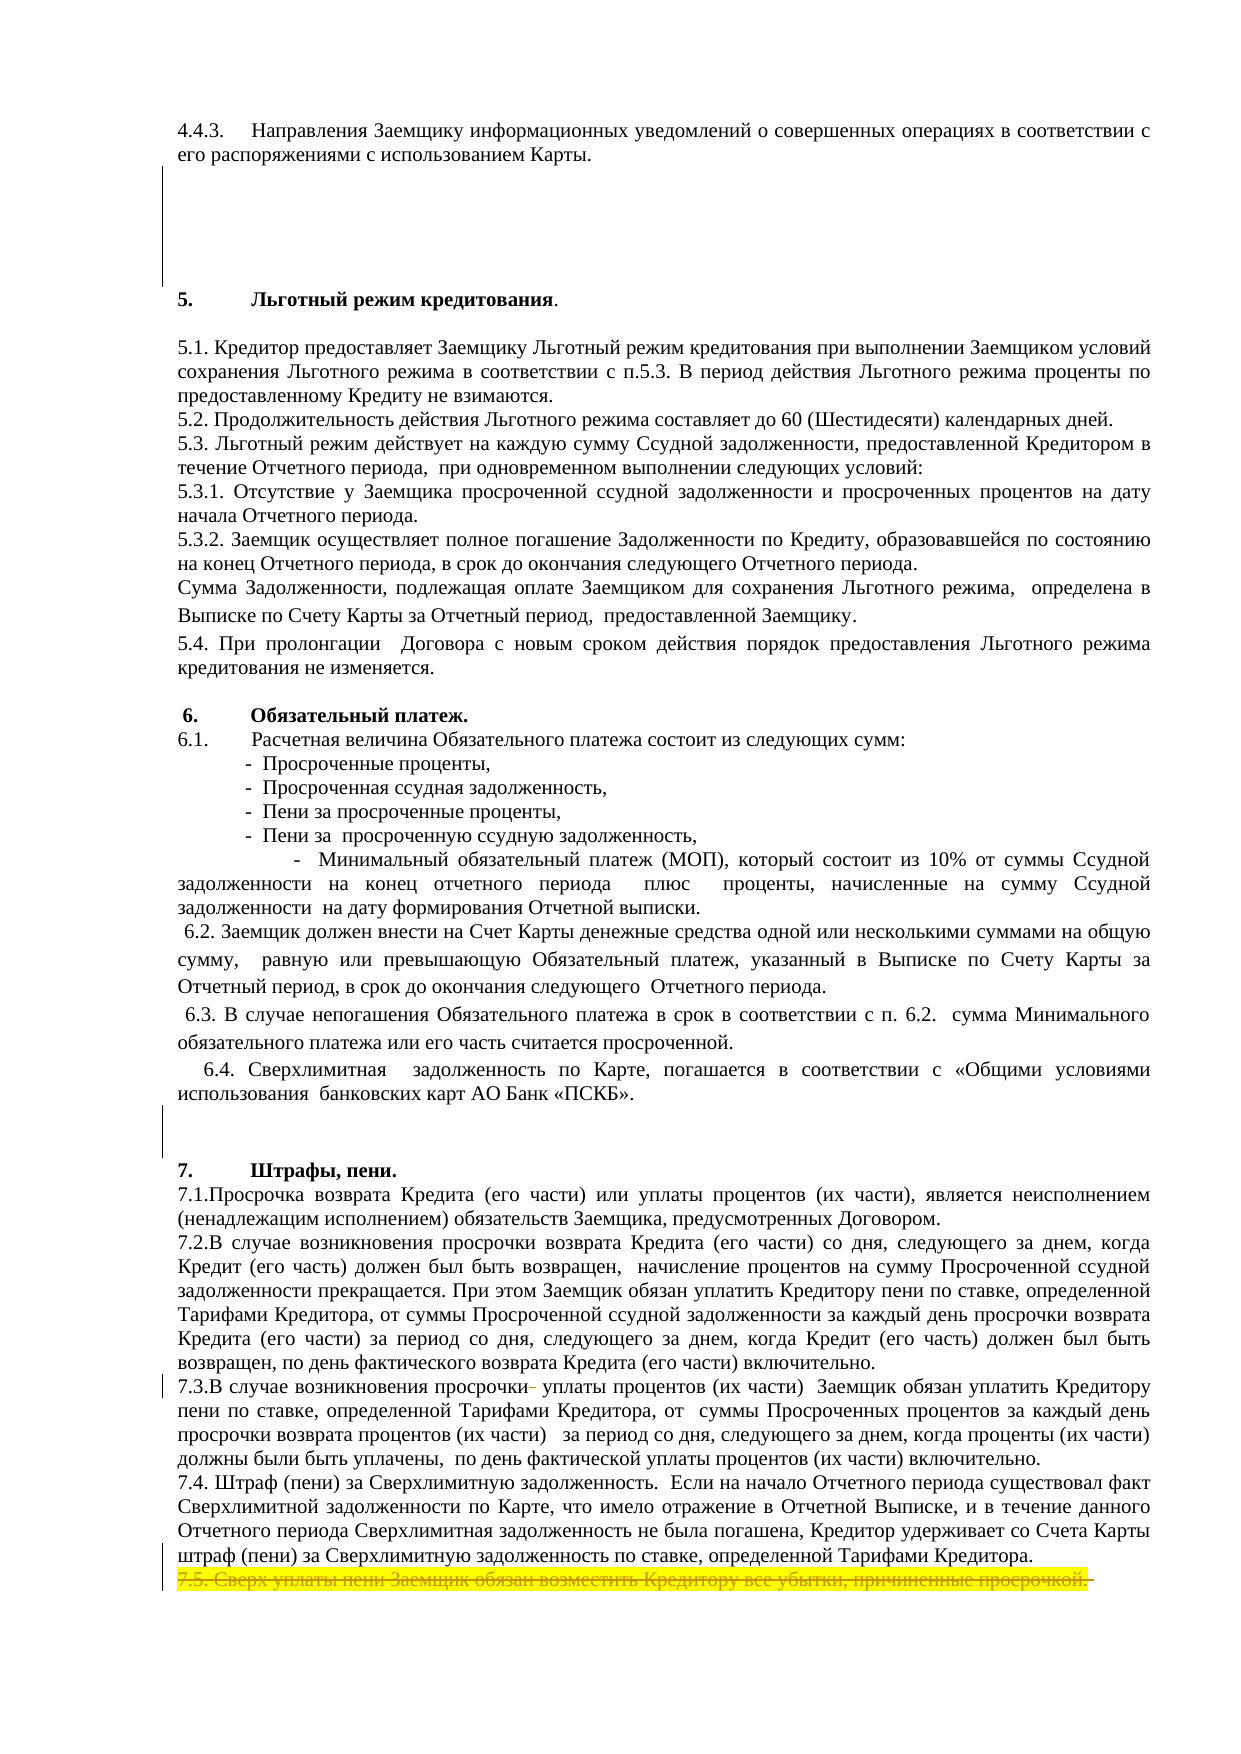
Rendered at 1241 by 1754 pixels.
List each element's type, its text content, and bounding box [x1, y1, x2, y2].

text 7.3.В случае возникновения просрочки уплаты процентов (их части) Заемщик обязан уплатить Кредитору пени по ставке, определенной Тарифами Кредитора, от суммы Просроченных процентов за каждый день просрочки возврата процентов (их части) за период со дня, следующего за днем, когда проценты (их части) должны были быть уплачены, по день фактической уплаты процентов (их части) включительно. [177, 1374, 1152, 1470]
text 7.2.В случае возникновения просрочки возврата Кредита (его части) со дня, следующего за днем, когда Кредит (его часть) должен был быть возвращен, начисление процентов на сумму Просроченной ссудной задолженности прекращается. При этом Заемщик обязан уплатить Кредитору пени по ставке, определенной Тарифами Кредитора, от суммы Просроченной ссудной задолженности за каждый день просрочки возврата Кредита (его части) за период со дня, следующего за днем, когда Кредит (его часть) должен был быть возвращен, по день фактического возврата Кредита (его части) включительно. [177, 1230, 1152, 1374]
text - Пени за просроченные проценты, [177, 799, 1152, 823]
text 4.4.3. Направления Заемщику информационных уведомлений о совершенных операциях в соответствии с его распоряжениями с использованием Карты. [177, 118, 1152, 166]
text 5.2. Продолжительность действия Льготного режима составляет до 60 (Шестидесяти) календарных дней. [177, 407, 1152, 431]
text 5.1. Кредитор предоставляет Заемщику Льготный режим кредитования при выполнении Заемщиком условий сохранения Льготного режима в соответствии с п.5.3. В период действия Льготного режима проценты по предоставленному Кредиту не взимаются. [177, 335, 1152, 407]
text 5.3.1. Отсутствие у Заемщика просроченной ссудной задолженности и просроченных процентов на дату начала Отчетного периода. [177, 479, 1152, 527]
text - Пени за просроченную ссудную задолженность, [177, 823, 1152, 847]
text - Просроченная ссудная задолженность, [177, 775, 1152, 799]
text 6.3. В случае непогашения Обязательного платежа в срок в соответствии с п. 6.2. сумма Минимального обязательного платежа или его часть считается просроченной. [177, 1002, 1152, 1054]
text Сумма Задолженности, подлежащая оплате Заемщиком для сохранения Льготного режима, определена в Выписке по Счету Карты за Отчетный период, предоставленной Заемщику. [177, 575, 1152, 627]
text - Минимальный обязательный платеж (МОП), который состоит из 10% от суммы Ссудной задолженности на конец отчетного периода плюс проценты, начисленные на сумму Ссудной задолженности на дату формирования Отчетной выписки. [177, 847, 1152, 919]
text 6.2. Заемщик должен внести на Счет Карты денежные средства одной или несколькими суммами на общую сумму, равную или превышающую Обязательный платеж, указанный в Выписке по Счету Карты за Отчетный период, в срок до окончания следующего Отчетного периода. [177, 919, 1152, 998]
text 6.1. Расчетная величина Обязательного платежа состоит из следующих сумм: [177, 727, 1152, 751]
text 7. Штрафы, пени. [177, 1157, 1152, 1182]
text 6.4. Сверхлимитная задолженность по Карте, погашается в соответствии с «Общими условиями использования банковских карт АО Банк «ПСКБ». [177, 1057, 1152, 1105]
text 5.3. Льготный режим действует на каждую сумму Ссудной задолженности, предоставленной Кредитором в течение Отчетного периода, при одновременном выполнении следующих условий: [177, 431, 1152, 479]
text 7.1.Просрочка возврата Кредита (его части) или уплаты процентов (их части), является неисполнением (ненадлежащим исполнением) обязательств Заемщика, предусмотренных Договором. [177, 1182, 1152, 1230]
text 7.4. Штраф (пени) за Сверхлимитную задолженность. Если на начало Отчетного периода существовал факт Сверхлимитной задолженности по Карте, что имело отражение в Отчетной Выписке, и в течение данного Отчетного периода Сверхлимитная задолженность не была погашена, Кредитор удерживает со Счета Карты штраф (пени) за Сверхлимитную задолженность по ставке, определенной Тарифами Кредитора. [177, 1470, 1152, 1567]
text 6. Обязательный платеж. [177, 703, 1152, 727]
text 5.3.2. Заемщик осуществляет полное погашение Задолженности по Кредиту, образовавшейся по состоянию на конец Отчетного периода, в срок до окончания следующего Отчетного периода. [177, 527, 1152, 575]
text - Просроченные проценты, [177, 751, 1152, 775]
text 5. Льготный режим кредитования. [177, 287, 1152, 311]
text 5.4. При пролонгации Договора с новым сроком действия порядок предоставления Льготного режима кредитования не изменяется. [177, 631, 1152, 679]
